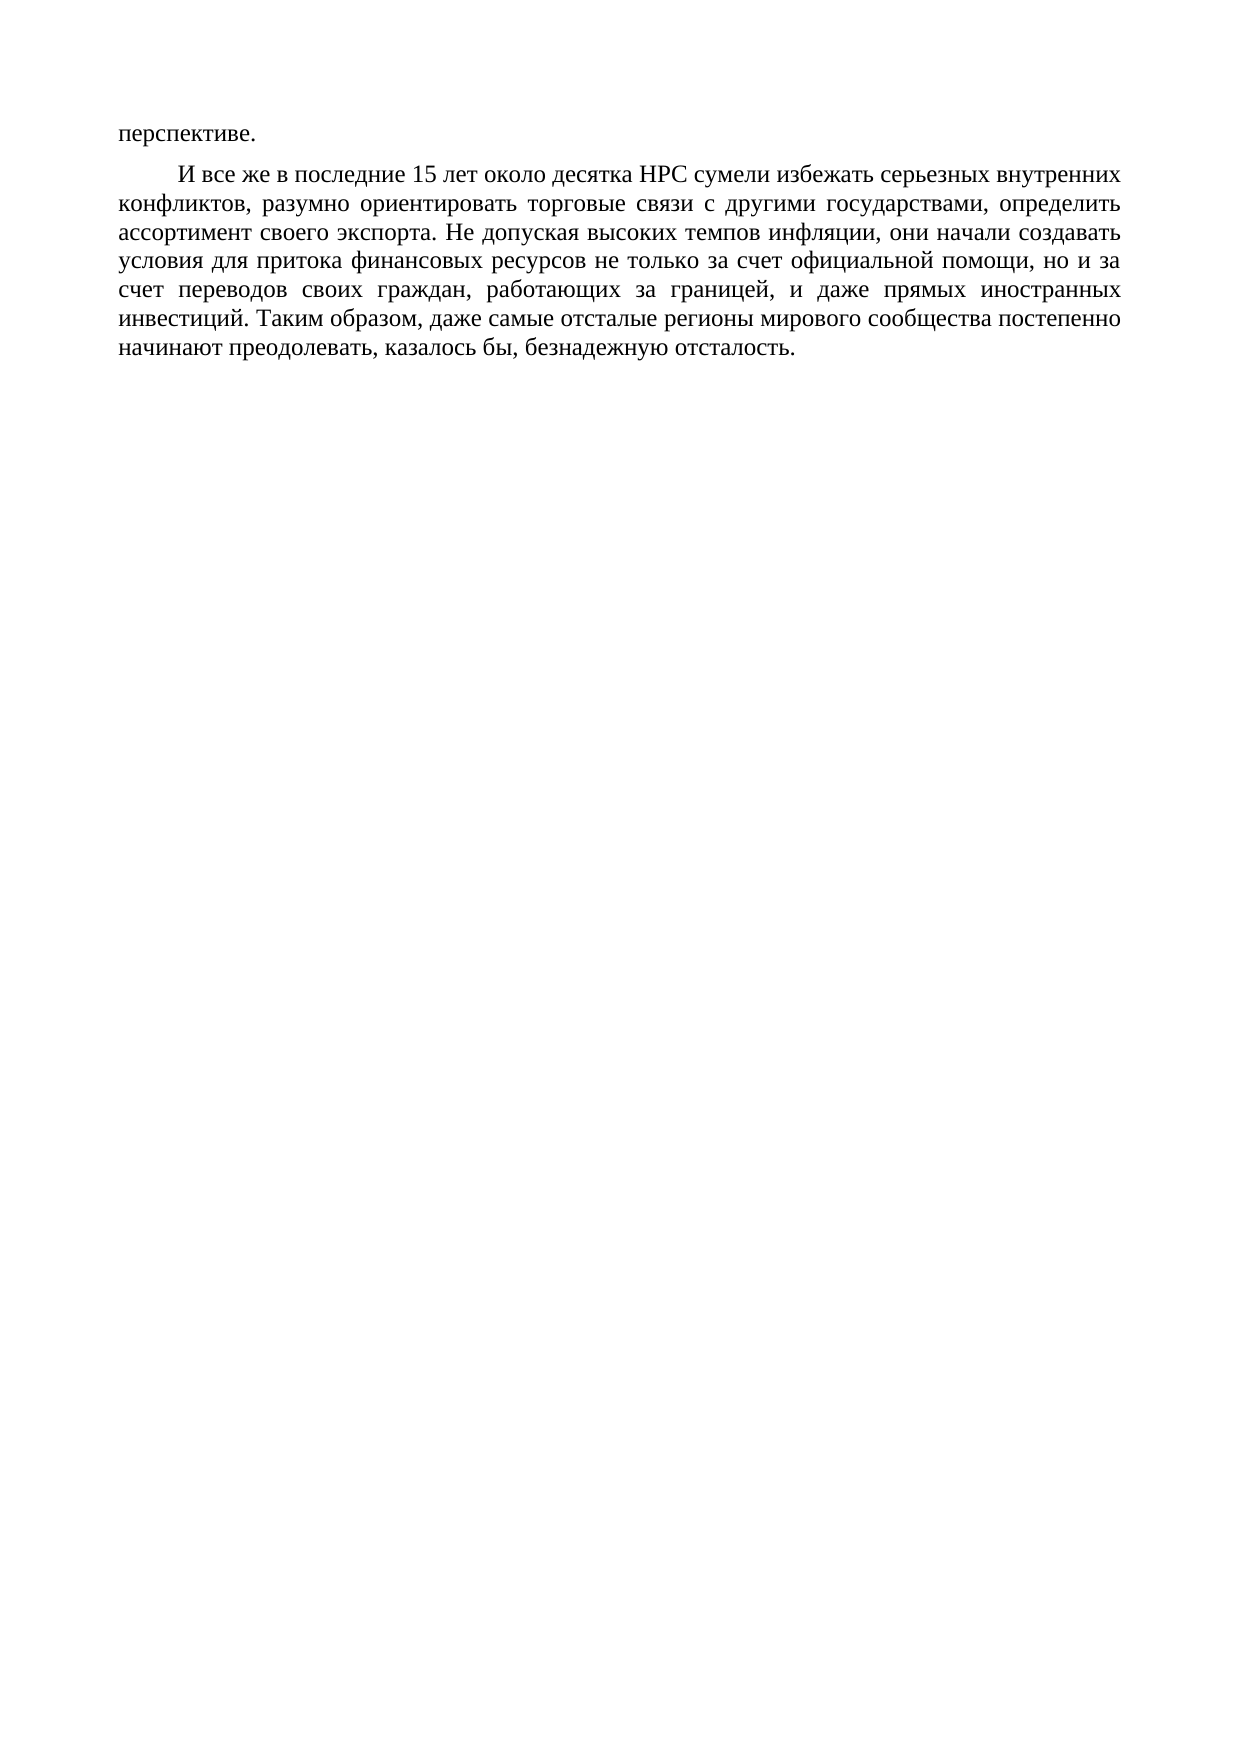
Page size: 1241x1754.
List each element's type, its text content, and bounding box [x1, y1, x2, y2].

text И все же в последние 15 лет около десятка НРС сумели избежать серьезных внутренних конфликтов, разумно ориентировать торговые связи с другими государствами, определить ассортимент своего экспорта. Не допуская высоких темпов инфляции, они начали создавать условия для притока финансовых ресурсов не только за счет официальной помощи, но и за счет переводов своих граждан, работающих за границей, и даже прямых иностранных инвестиций. Таким образом, даже самые отсталые регионы мирового сообщества постепенно начинают преодолевать, казалось бы, безнадежную отсталость. [118, 159, 1122, 361]
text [118, 118, 1122, 147]
